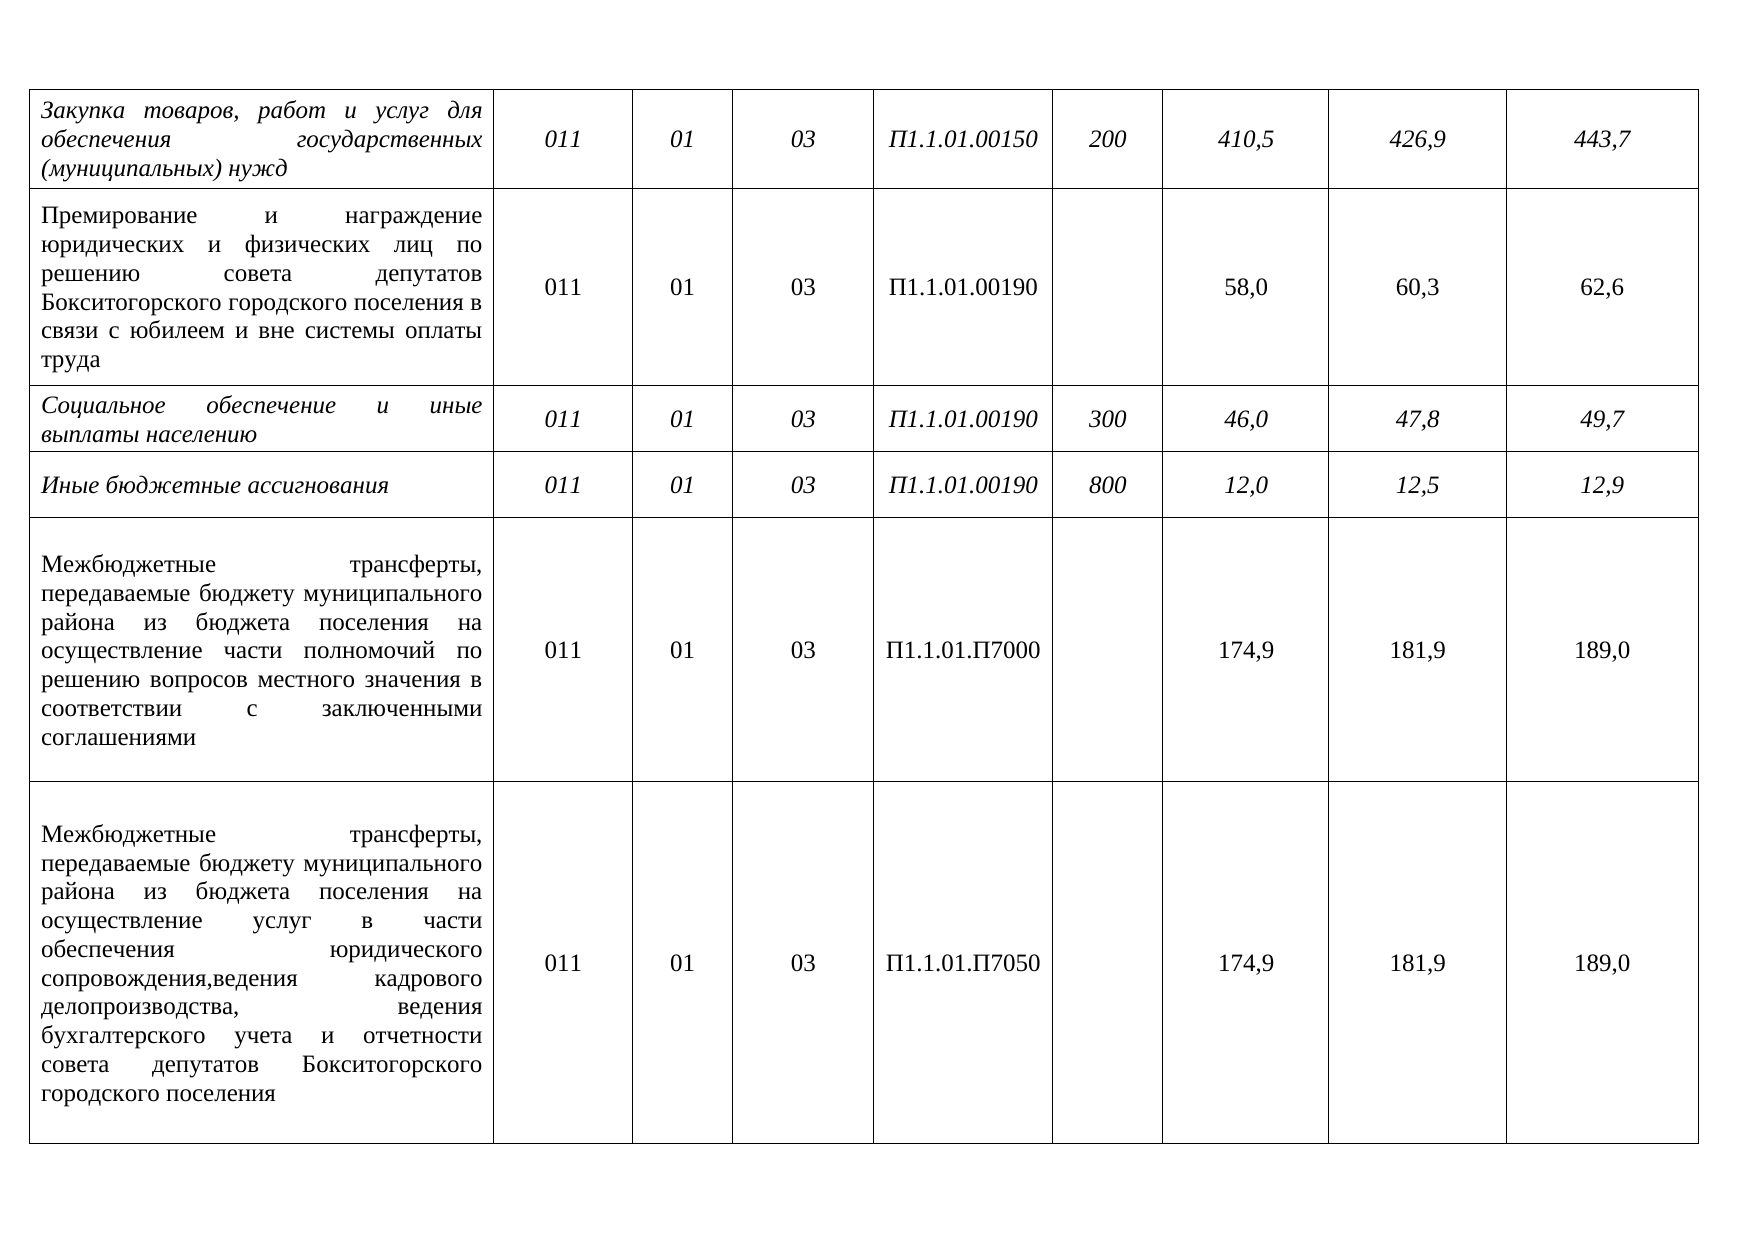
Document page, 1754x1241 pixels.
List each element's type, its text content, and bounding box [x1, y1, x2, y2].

table_cell 011 [494, 386, 632, 451]
table_cell 01 [633, 90, 732, 187]
table_cell 01 [633, 782, 732, 1143]
table_cell [1053, 782, 1162, 1143]
table_cell 011 [494, 518, 632, 781]
table_cell 03 [733, 386, 873, 451]
table_cell 60,3 [1329, 189, 1506, 385]
table_cell 011 [494, 452, 632, 517]
table_cell 03 [733, 90, 873, 187]
table_cell 011 [494, 90, 632, 187]
table_cell 174,9 [1163, 782, 1328, 1143]
table_cell П1.1.01.00190 [874, 386, 1052, 451]
table_cell Закупка товаров, работ и услуг для обеспечения государственных (муниципальных) нужд [30, 90, 493, 187]
table_cell [1053, 518, 1162, 781]
table_cell П1.1.01.00190 [874, 452, 1052, 517]
table_cell [1053, 189, 1162, 385]
table_cell 49,7 [1507, 386, 1698, 451]
table_cell 03 [733, 782, 873, 1143]
table_cell 189,0 [1507, 518, 1698, 781]
table_cell Межбюджетные трансферты, передаваемые бюджету муниципального района из бюджета поселения на осуществление части полномочий по решению вопросов местного значения в соответствии с заключенными соглашениями [30, 518, 493, 781]
table_cell 03 [733, 452, 873, 517]
table_cell 189,0 [1507, 782, 1698, 1143]
table_cell 03 [733, 189, 873, 385]
table_cell П1.1.01.00150 [874, 90, 1052, 187]
table_cell П1.1.01.П7050 [874, 782, 1052, 1143]
table_cell 03 [733, 518, 873, 781]
table_cell 01 [633, 189, 732, 385]
table_cell 443,7 [1507, 90, 1698, 187]
table_cell 181,9 [1329, 782, 1506, 1143]
table_cell Премирование и награждение юридических и физических лиц по решению совета депутатов Бокситогорского городского поселения в связи с юбилеем и вне системы оплаты труда [30, 189, 493, 385]
table_cell Социальное обеспечение и иные выплаты населению [30, 386, 493, 451]
table_cell 12,5 [1329, 452, 1506, 517]
table_cell 12,9 [1507, 452, 1698, 517]
table_cell 01 [633, 452, 732, 517]
table_cell 174,9 [1163, 518, 1328, 781]
table_cell 181,9 [1329, 518, 1506, 781]
table_cell 12,0 [1163, 452, 1328, 517]
table_cell 410,5 [1163, 90, 1328, 187]
table_cell 46,0 [1163, 386, 1328, 451]
table_cell 011 [494, 782, 632, 1143]
table_cell 800 [1053, 452, 1162, 517]
table_cell 47,8 [1329, 386, 1506, 451]
table_cell Иные бюджетные ассигнования [30, 452, 493, 517]
table_cell 200 [1053, 90, 1162, 187]
table_cell 58,0 [1163, 189, 1328, 385]
table_cell П1.1.01.П7000 [874, 518, 1052, 781]
table_cell 011 [494, 189, 632, 385]
table_cell 62,6 [1507, 189, 1698, 385]
table_cell 426,9 [1329, 90, 1506, 187]
table_cell П1.1.01.00190 [874, 189, 1052, 385]
table_cell 300 [1053, 386, 1162, 451]
table_cell 01 [633, 386, 732, 451]
table_cell 01 [633, 518, 732, 781]
table_cell Межбюджетные трансферты, передаваемые бюджету муниципального района из бюджета поселения на осуществление услуг в части обеспечения юридического сопровождения,ведения кадрового делопроизводства, ведения бухгалтерского учета и отчетности совета депутатов Бокситогорского городского поселения [30, 782, 493, 1143]
